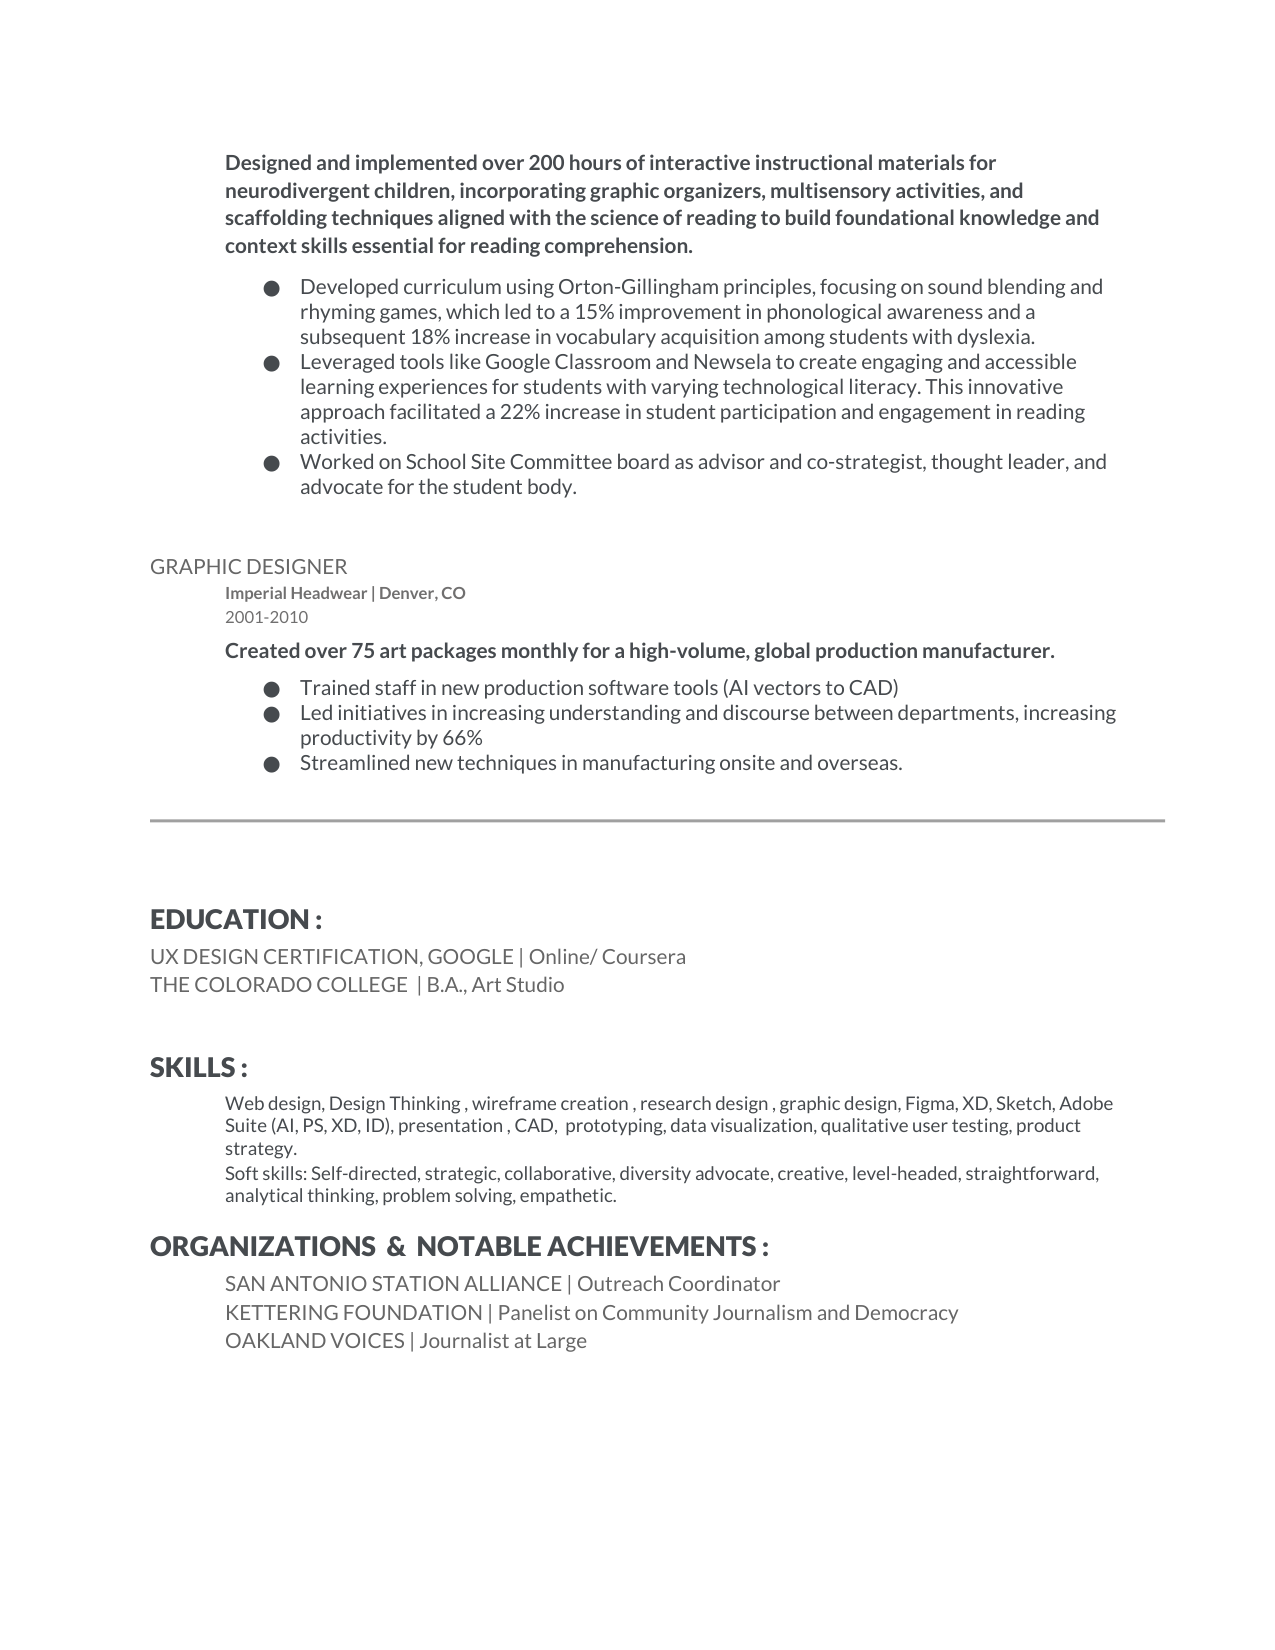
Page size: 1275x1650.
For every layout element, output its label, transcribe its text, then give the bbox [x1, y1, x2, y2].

list Trained staff in new production software tools (AI vectors to CAD) [262, 675, 1125, 700]
subtitle GRAPHIC DESIGNER [150, 554, 1125, 579]
list Led initiatives in increasing understanding and discourse between departments, increasing productivity by 66% [262, 700, 1125, 750]
subtitle EDUCATION : [150, 903, 1125, 935]
text Soft skills: Self-directed, strategic, collaborative, diversity advocate, creative, level-headed, straightforward, analytical thinking, problem solving, empathetic. [225, 1161, 1125, 1206]
text Created over 75 art packages monthly for a high-volume, global production manufacturer. [225, 638, 1125, 663]
text Web design, Design Thinking , wireframe creation , research design , graphic design, Figma, XD, Sketch, Adobe Suite (AI, PS, XD, ID), presentation , CAD, prototyping, data visualization, qualitative user testing, product strategy. [225, 1092, 1125, 1159]
subtitle ORGANIZATIONS & NOTABLE ACHIEVEMENTS : [150, 1230, 1125, 1263]
subtitle UX DESIGN CERTIFICATION, GOOGLE | Online/ Coursera [150, 944, 1125, 969]
list Streamlined new techniques in manufacturing onsite and overseas. [262, 750, 1125, 775]
subtitle SKILLS : [150, 1051, 1125, 1083]
list Leveraged tools like Google Classroom and Newsela to create engaging and accessible learning experiences for students with varying technological literacy. This innovative approach facilitated a 22% increase in student participation and engagement in reading activities. [262, 349, 1125, 449]
subtitle THE COLORADO COLLEGE | B.A., Art Studio [150, 972, 1125, 997]
subtitle OAKLAND VOICES | Journalist at Large [150, 1328, 1125, 1353]
text Imperial Headwear | Denver, CO [225, 583, 1125, 603]
text Designed and implemented over 200 hours of interactive instructional materials for neurodivergent children, incorporating graphic organizers, multisensory activities, and scaffolding techniques aligned with the science of reading to build foundational knowledge and context skills essential for reading comprehension. [225, 150, 1125, 257]
list Worked on School Site Committee board as advisor and co-strategist, thought leader, and advocate for the student body. [262, 449, 1125, 499]
list Developed curriculum using Orton-Gillingham principles, focusing on sound blending and rhyming games, which led to a 15% improvement in phonological awareness and a subsequent 18% increase in vocabulary acquisition among students with dyslexia. [262, 274, 1125, 349]
subtitle KETTERING FOUNDATION | Panelist on Community Journalism and Democracy [150, 1300, 1125, 1325]
text 2001-2010 [225, 607, 1125, 627]
subtitle SAN ANTONIO STATION ALLIANCE | Outreach Coordinator [150, 1271, 1125, 1296]
